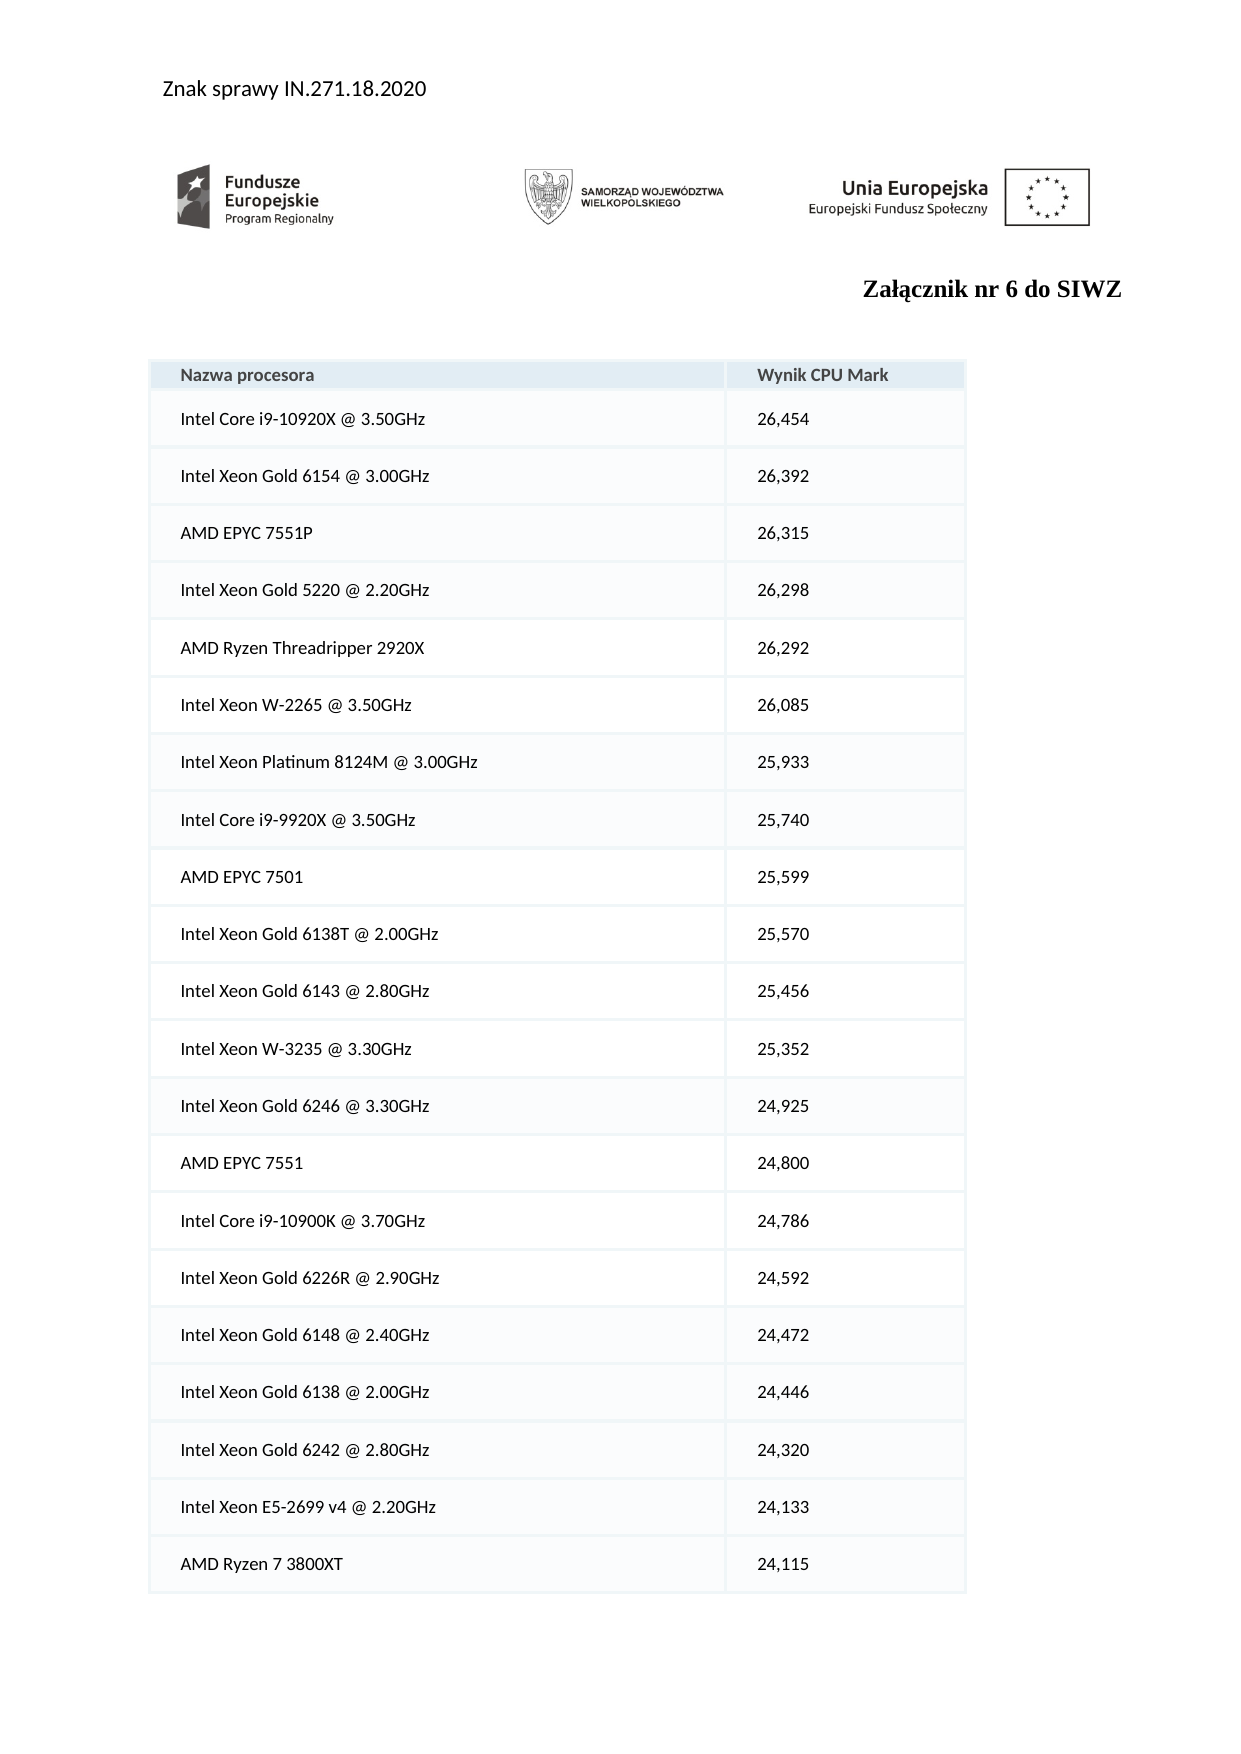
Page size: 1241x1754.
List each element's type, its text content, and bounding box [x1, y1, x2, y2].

table_cell 26,392 [727, 449, 964, 503]
table_cell 26,298 [727, 563, 964, 617]
table_cell Intel Xeon Gold 6143 @ 2.80GHz [151, 964, 724, 1018]
table_cell 24,472 [727, 1308, 964, 1362]
table_cell AMD EPYC 7501 [151, 850, 724, 904]
table_header Wynik CPU Mark [727, 362, 964, 388]
table_cell AMD EPYC 7551 [151, 1136, 724, 1190]
table_cell 24,320 [727, 1423, 964, 1477]
table_cell 26,315 [727, 506, 964, 560]
table_cell Intel Xeon Gold 6138T @ 2.00GHz [151, 907, 724, 961]
table_cell AMD Ryzen Threadripper 2920X [151, 620, 724, 674]
table_header Nazwa procesora [151, 362, 724, 388]
table_cell 24,446 [727, 1365, 964, 1419]
table_cell 26,454 [727, 391, 964, 445]
table_cell Intel Xeon Gold 6148 @ 2.40GHz [151, 1308, 724, 1362]
table_cell Intel Xeon Platinum 8124M @ 3.00GHz [151, 735, 724, 789]
table_cell Intel Core i9-10920X @ 3.50GHz [151, 391, 724, 445]
table_cell 25,933 [727, 735, 964, 789]
table_cell 24,115 [727, 1537, 964, 1591]
table_cell 24,133 [727, 1480, 964, 1534]
table_cell Intel Xeon Gold 6242 @ 2.80GHz [151, 1423, 724, 1477]
table_cell 24,786 [727, 1193, 964, 1247]
table_cell 25,599 [727, 850, 964, 904]
table_cell 25,352 [727, 1021, 964, 1076]
table_cell 24,800 [727, 1136, 964, 1190]
table_cell AMD EPYC 7551P [151, 506, 724, 560]
picture [162, 150, 1108, 244]
table_cell Intel Xeon E5-2699 v4 @ 2.20GHz [151, 1480, 724, 1534]
table_cell 24,925 [727, 1079, 964, 1133]
table_cell 25,740 [727, 792, 964, 846]
table_cell Intel Xeon Gold 6138 @ 2.00GHz [151, 1365, 724, 1419]
table_cell Intel Xeon Gold 6154 @ 3.00GHz [151, 449, 724, 503]
table_cell Intel Xeon W-2265 @ 3.50GHz [151, 678, 724, 732]
table_cell 25,570 [727, 907, 964, 961]
table_cell Intel Xeon W-3235 @ 3.30GHz [151, 1021, 724, 1076]
table_cell Intel Xeon Gold 5220 @ 2.20GHz [151, 563, 724, 617]
table_cell Intel Core i9-9920X @ 3.50GHz [151, 792, 724, 846]
table_cell 26,292 [727, 620, 964, 674]
table_cell Intel Xeon Gold 6246 @ 3.30GHz [151, 1079, 724, 1133]
table_cell Intel Xeon Gold 6226R @ 2.90GHz [151, 1251, 724, 1305]
table_cell AMD Ryzen 7 3800XT [151, 1537, 724, 1591]
table_cell 26,085 [727, 678, 964, 732]
table_cell Intel Core i9-10900K @ 3.70GHz [151, 1193, 724, 1247]
table_cell 24,592 [727, 1251, 964, 1305]
table_cell 25,456 [727, 964, 964, 1018]
